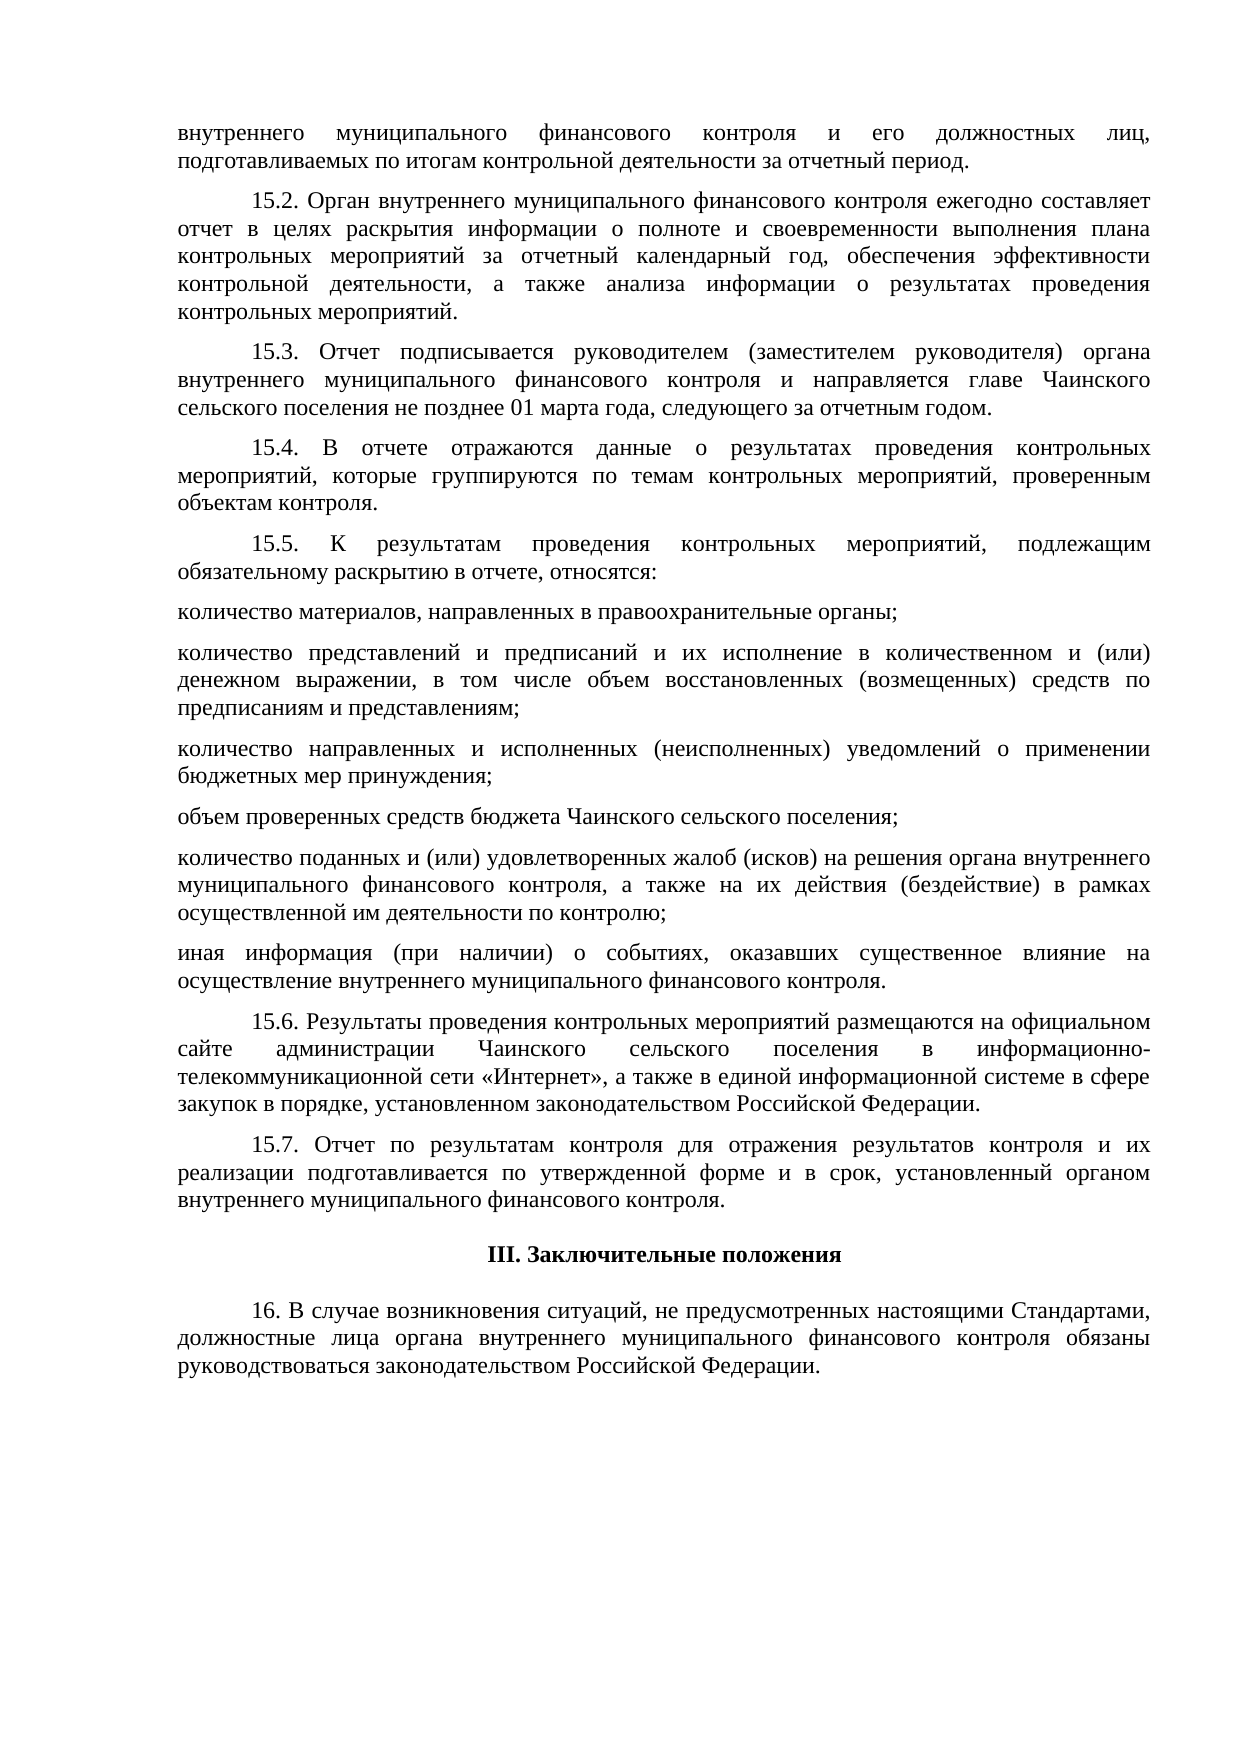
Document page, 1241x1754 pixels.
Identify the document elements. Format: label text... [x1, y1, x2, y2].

text III. Заключительные положения [177, 1241, 1152, 1268]
text количество поданных и (или) удовлетворенных жалоб (исков) на решения органа внутреннего муниципального финансового контроля, а также на их действия (бездействие) в рамках осуществленной им деятельности по контролю; [177, 843, 1152, 925]
text 15.5. К результатам проведения контрольных мероприятий, подлежащим обязательному раскрытию в отчете, относятся: [177, 529, 1152, 584]
text количество направленных и исполненных (неисполненных) уведомлений о применении бюджетных мер принуждения; [177, 734, 1152, 789]
text 16. В случае возникновения ситуаций, не предусмотренных настоящими Стандартами, должностные лица органа внутреннего муниципального финансового контроля обязаны руководствоваться законодательством Российской Федерации. [177, 1296, 1152, 1378]
text 15.4. В отчете отражаются данные о результатах проведения контрольных мероприятий, которые группируются по темам контрольных мероприятий, проверенным объектам контроля. [177, 433, 1152, 516]
text 15.2. Орган внутреннего муниципального финансового контроля ежегодно составляет отчет в целях раскрытия информации о полноте и своевременности выполнения плана контрольных мероприятий за отчетный календарный год, обеспечения эффективности контрольной деятельности, а также анализа информации о результатах проведения контрольных мероприятий. [177, 186, 1152, 324]
text 15.6. Результаты проведения контрольных мероприятий размещаются на официальном сайте администрации Чаинского сельского поселения в информационно-телекоммуникационной сети «Интернет», а также в единой информационной системе в сфере закупок в порядке, установленном законодательством Российской Федерации. [177, 1007, 1152, 1117]
text объем проверенных средств бюджета Чаинского сельского поселения; [177, 802, 1152, 829]
text количество представлений и предписаний и их исполнение в количественном и (или) денежном выражении, в том числе объем восстановленных (возмещенных) средств по предписаниям и представлениям; [177, 638, 1152, 721]
text 15.7. Отчет по результатам контроля для отражения результатов контроля и их реализации подготавливается по утвержденной форме и в срок, установленный органом внутреннего муниципального финансового контроля. [177, 1130, 1152, 1213]
text количество материалов, направленных в правоохранительные органы; [177, 597, 1152, 625]
text иная информация (при наличии) о событиях, оказавших существенное влияние на осуществление внутреннего муниципального финансового контроля. [177, 938, 1152, 994]
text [177, 118, 1152, 173]
text 15.3. Отчет подписывается руководителем (заместителем руководителя) органа внутреннего муниципального финансового контроля и направляется главе Чаинского сельского поселения не позднее 01 марта года, следующего за отчетным годом. [177, 337, 1152, 420]
